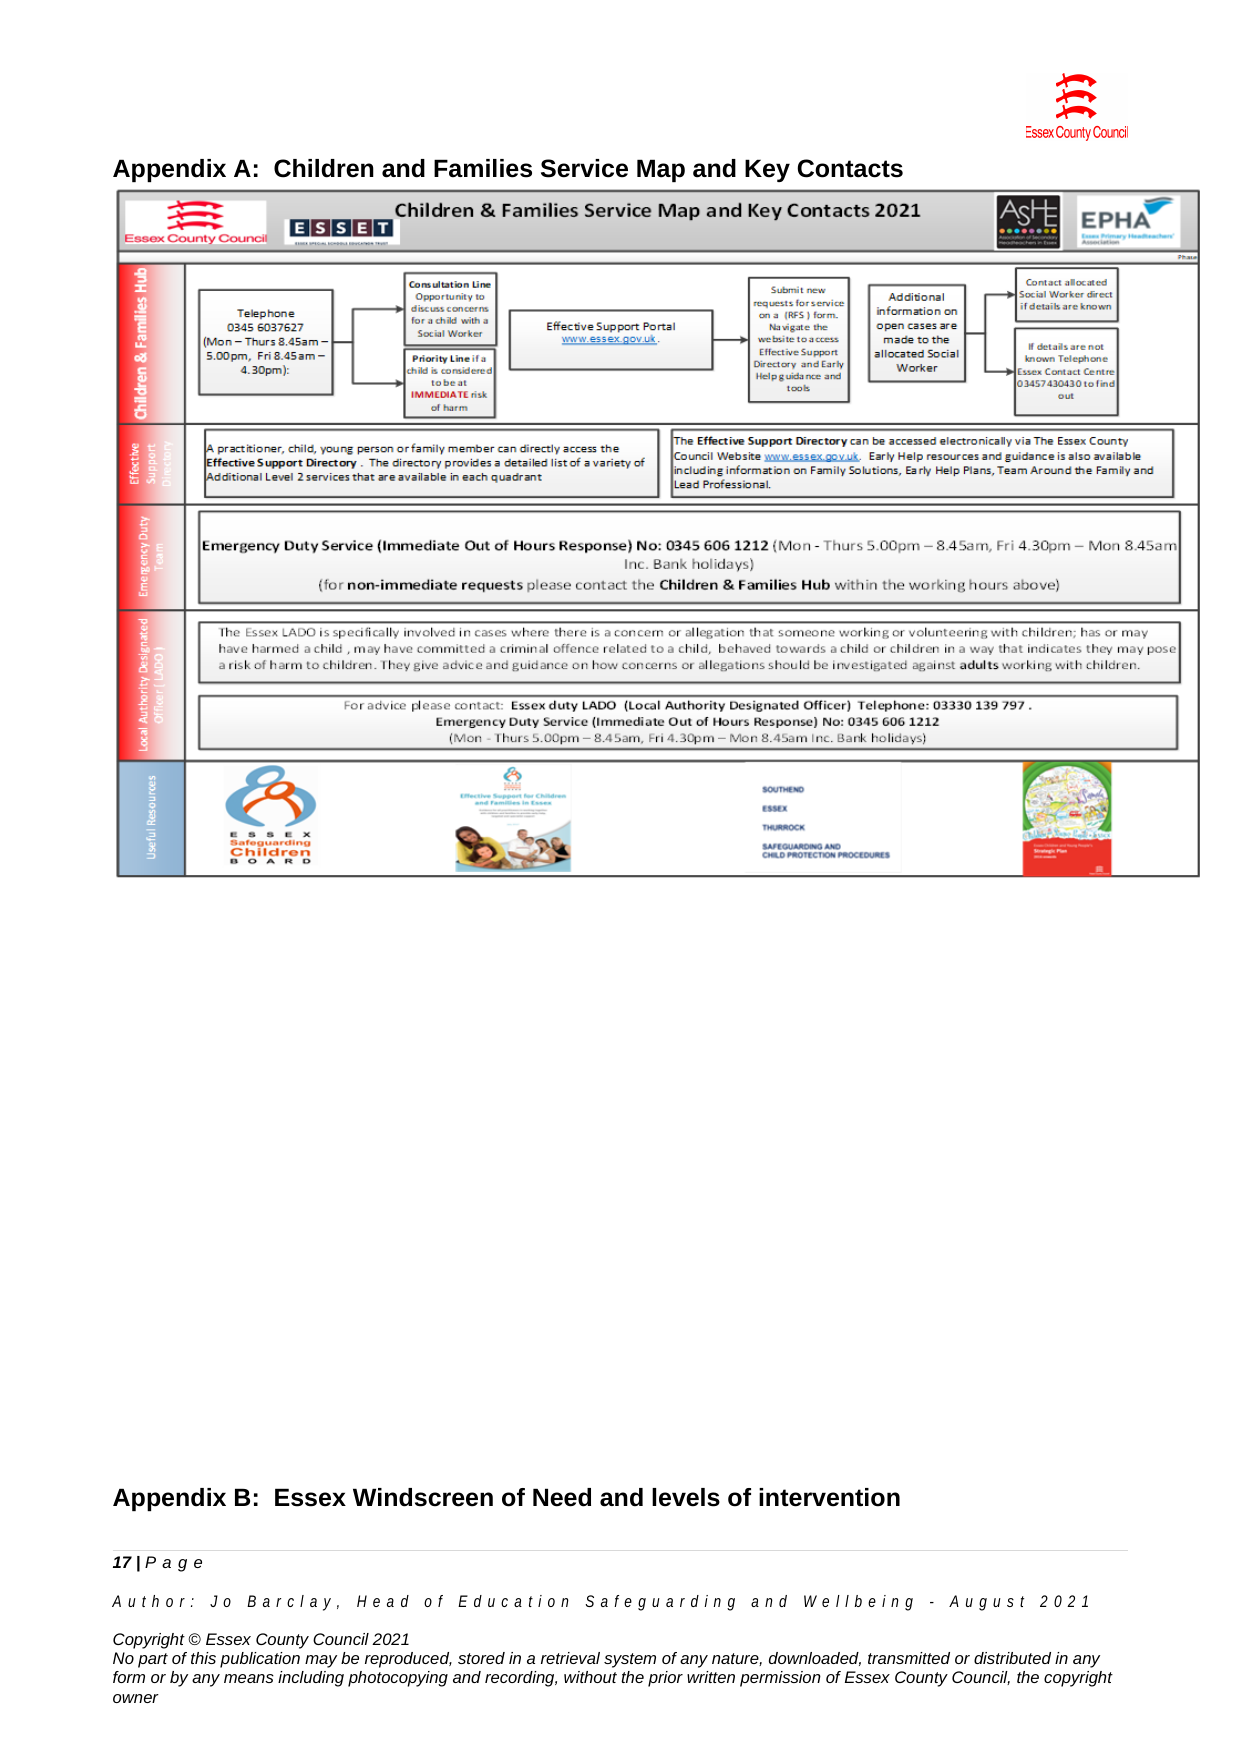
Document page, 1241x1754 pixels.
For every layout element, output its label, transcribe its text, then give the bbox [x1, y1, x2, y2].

text Appendix B: Essex Windscreen of Need and levels of intervention [112, 1483, 1128, 1512]
text Appendix A: Children and Families Service Map and Key Contacts [112, 150, 1128, 183]
picture [1026, 73, 1128, 141]
picture [112, 187, 1207, 886]
